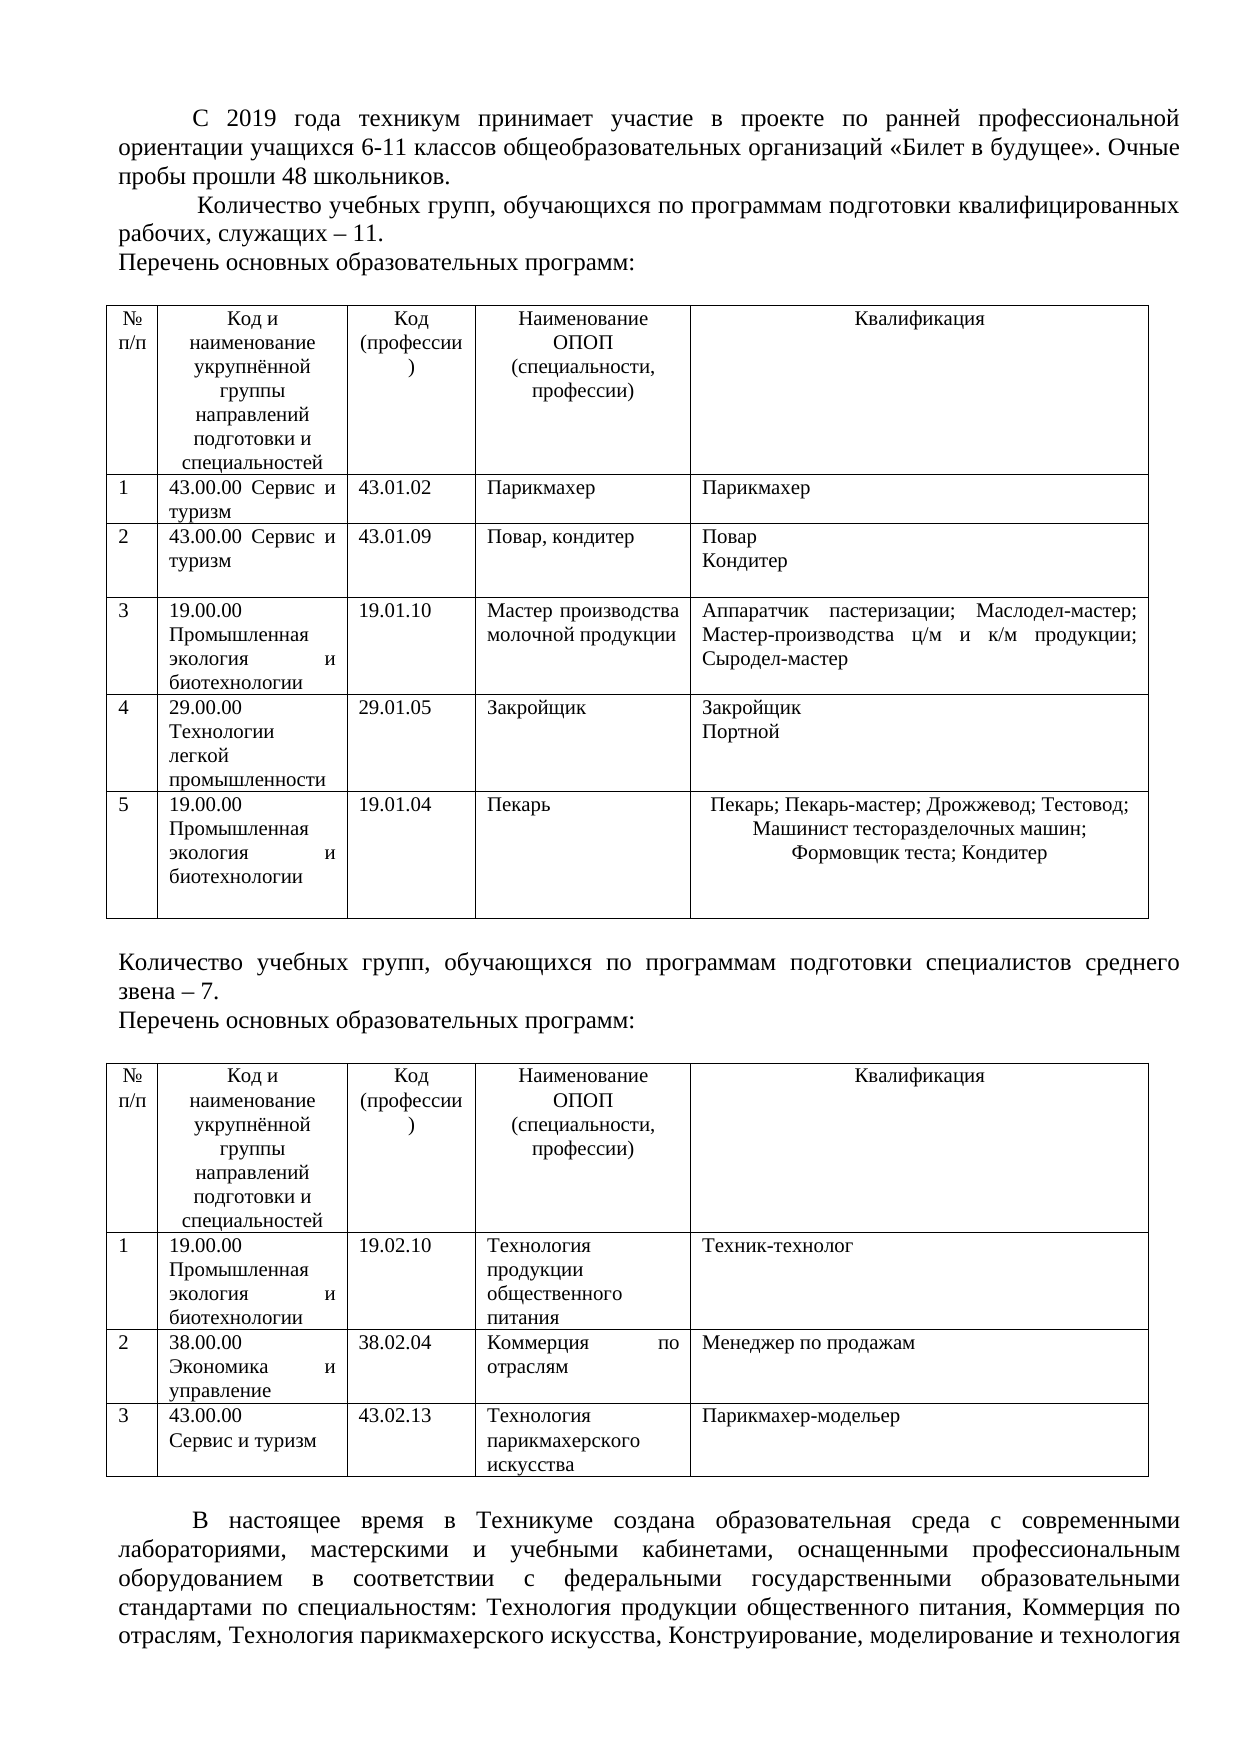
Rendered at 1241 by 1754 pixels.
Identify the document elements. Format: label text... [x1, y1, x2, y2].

text Количество учебных групп, обучающихся по программам подготовки квалифицированных рабочих, служащих – 11. [118, 190, 1181, 247]
table_cell 29.00.00 Технологии легкой промышленности [158, 695, 347, 791]
table_cell Мастер производства молочной продукции [476, 598, 690, 694]
table_header Код и наименование укрупнённой группы направлений подготовки и специальностей [158, 306, 347, 474]
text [118, 1505, 1181, 1649]
table_cell 1 [107, 1233, 157, 1329]
table_cell Технология продукции общественного питания [476, 1233, 690, 1329]
table_cell Парикмахер-модельер [691, 1404, 1148, 1476]
table_cell 19.00.00 Промышленная экология и биотехнологии [158, 792, 347, 918]
table_cell 43.00.00 Сервис и туризм [158, 475, 347, 523]
table_cell Парикмахер [476, 475, 690, 523]
table_cell 1 [107, 475, 157, 523]
table_cell 2 [107, 524, 157, 597]
table_cell Технология парикмахерского искусства [476, 1404, 690, 1476]
table_cell 29.01.05 [348, 695, 475, 791]
table_cell 4 [107, 695, 157, 791]
text Перечень основных образовательных программ: [118, 247, 1181, 276]
table_cell 43.02.13 [348, 1404, 475, 1476]
table_header Код (профессии) [348, 1064, 475, 1232]
table_header Наименование ОПОП (специальности, профессии) [476, 306, 690, 474]
text Количество учебных групп, обучающихся по программам подготовки специалистов среднего звена – 7. [118, 947, 1181, 1005]
table_cell 43.00.00 Сервис и туризм [158, 524, 347, 597]
table_cell Менеджер по продажам [691, 1330, 1148, 1402]
table_cell Парикмахер [691, 475, 1148, 523]
table_cell 19.02.10 [348, 1233, 475, 1329]
table_cell Пекарь; Пекарь-мастер; Дрожжевод; Тестовод; Машинист тесторазделочных машин; Формовщик теста; Кондитер [691, 792, 1148, 918]
table_cell Пекарь [476, 792, 690, 918]
table_cell 43.01.09 [348, 524, 475, 597]
table_cell 19.00.00 Промышленная экология и биотехнологии [158, 598, 347, 694]
table_header № п/п [107, 306, 157, 474]
table_header Код и наименование укрупнённой группы направлений подготовки и специальностей [158, 1064, 347, 1232]
table_cell 38.02.04 [348, 1330, 475, 1402]
table_cell 3 [107, 598, 157, 694]
table_cell 19.01.04 [348, 792, 475, 918]
table_cell Повар Кондитер [691, 524, 1148, 597]
table_header Квалификация [691, 306, 1148, 474]
table_header № п/п [107, 1064, 157, 1232]
table_cell 43.01.02 [348, 475, 475, 523]
table_cell Повар, кондитер [476, 524, 690, 597]
table_cell 19.01.10 [348, 598, 475, 694]
table_cell 38.00.00 Экономика и управление [158, 1330, 347, 1402]
table_cell 43.00.00 Сервис и туризм [158, 1404, 347, 1476]
table_cell Закройщик Портной [691, 695, 1148, 791]
table_header Код (профессии) [348, 306, 475, 474]
table_header Квалификация [691, 1064, 1148, 1232]
table_cell 5 [107, 792, 157, 918]
table_cell Аппаратчик пастеризации; Маслодел-мастер; Мастер-производства ц/м и к/м продукции; Сыродел-мастер [691, 598, 1148, 694]
table_cell 19.00.00 Промышленная экология и биотехнологии [158, 1233, 347, 1329]
text Перечень основных образовательных программ: [118, 1005, 1181, 1034]
table_cell 3 [107, 1404, 157, 1476]
text С 2019 года техникум принимает участие в проекте по ранней профессиональной ориентации учащихся 6-11 классов общеобразовательных организаций «Билет в будущее». Очные пробы прошли 48 школьников. [118, 103, 1181, 190]
table_cell Закройщик [476, 695, 690, 791]
table_header Наименование ОПОП (специальности, профессии) [476, 1064, 690, 1232]
table_cell 2 [107, 1330, 157, 1402]
table_cell Техник-технолог [691, 1233, 1148, 1329]
table_cell Коммерция по отраслям [476, 1330, 690, 1402]
